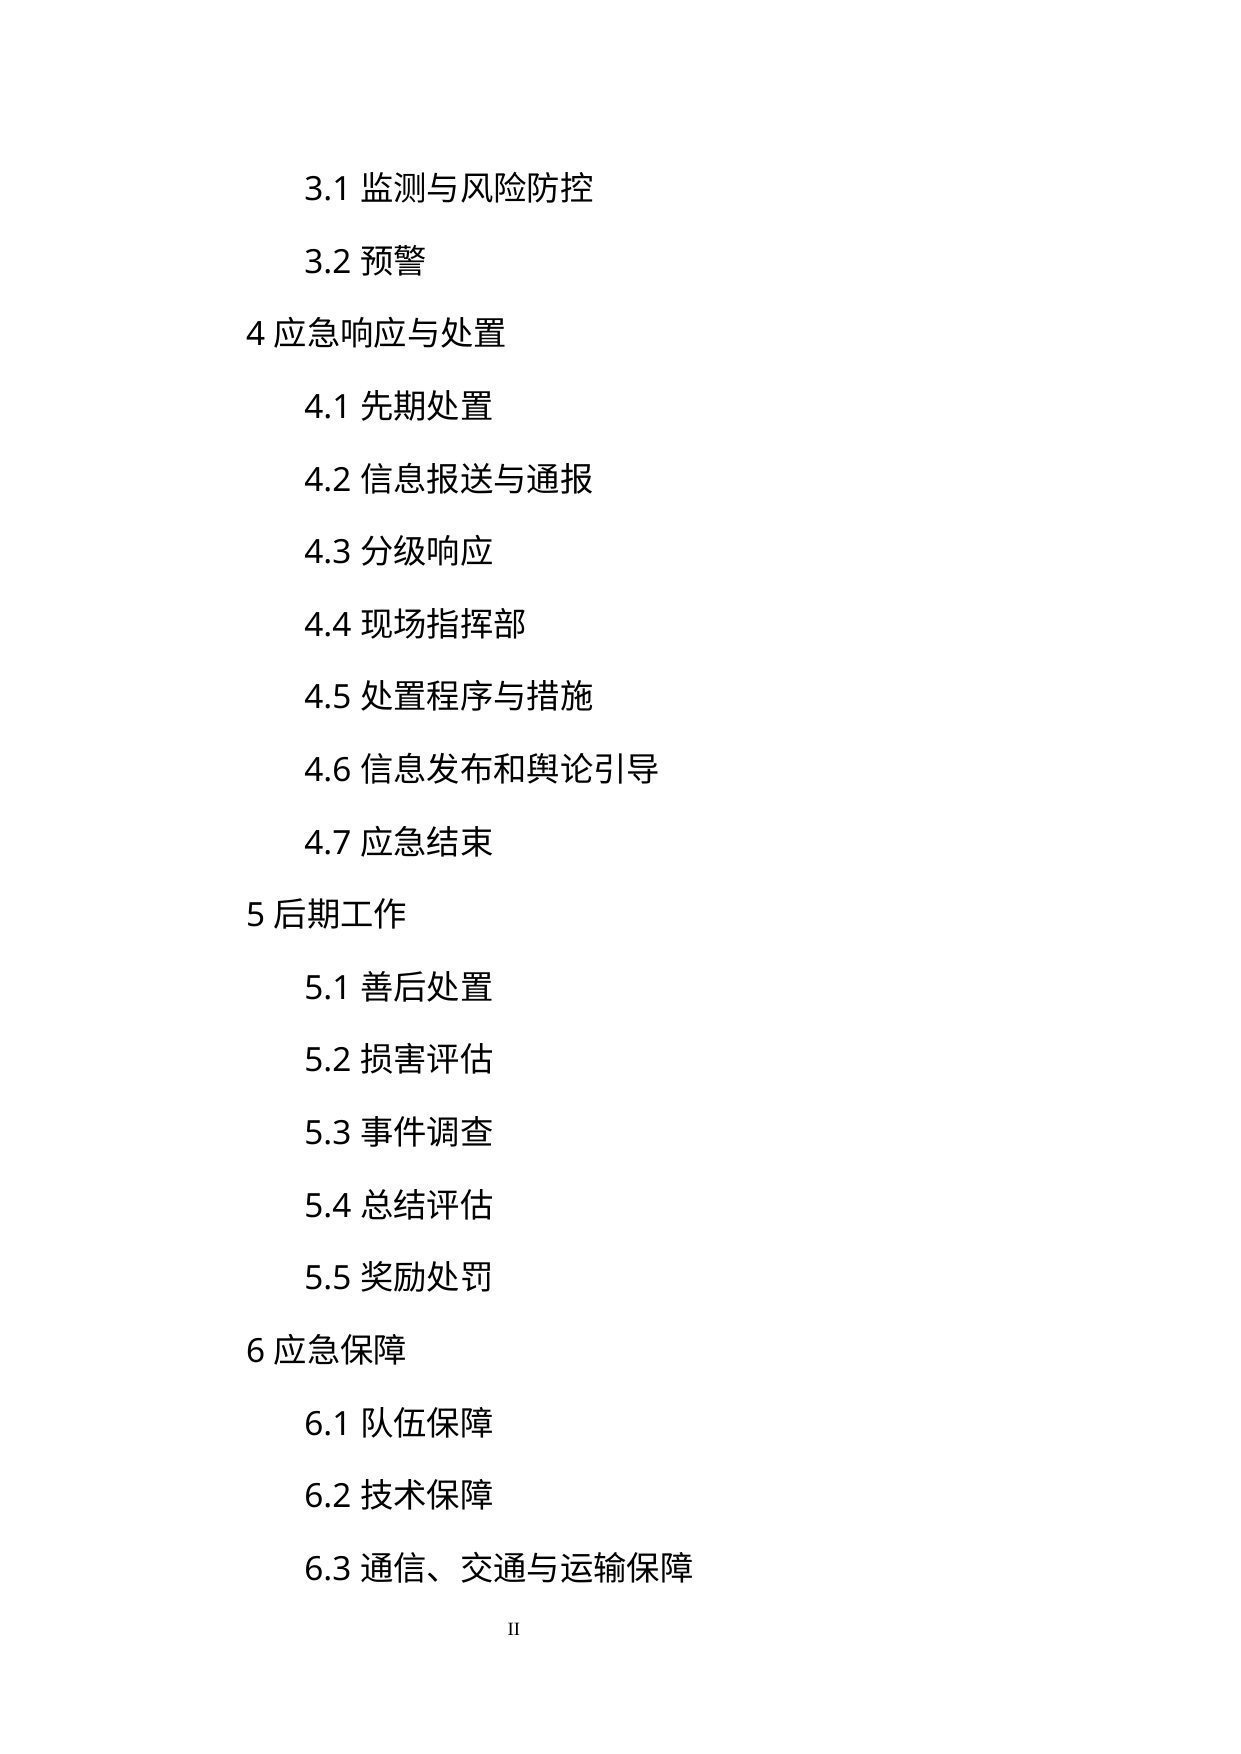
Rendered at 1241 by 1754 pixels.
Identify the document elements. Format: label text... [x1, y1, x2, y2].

text 4.5 处置程序与措施 [246, 670, 1053, 719]
text 6 应急保障 [187, 1324, 1053, 1372]
text 3.1 监测与风险防控 [246, 162, 1053, 210]
text 4.1 先期处置 [246, 380, 1053, 428]
text 6.1 队伍保障 [246, 1396, 1053, 1445]
text 5 后期工作 [187, 888, 1053, 936]
text 4.3 分级响应 [246, 525, 1053, 573]
text 5.2 损害评估 [246, 1033, 1053, 1082]
text 4.2 信息报送与通报 [246, 452, 1053, 501]
text 3.2 预警 [246, 234, 1053, 283]
text 5.4 总结评估 [246, 1178, 1053, 1227]
text 4.6 信息发布和舆论引导 [246, 743, 1053, 791]
text 5.3 事件调查 [246, 1106, 1053, 1154]
text 4 应急响应与处置 [187, 307, 1053, 356]
text 6.3 通信、交通与运输保障 [246, 1541, 1053, 1590]
text 4.4 现场指挥部 [246, 598, 1053, 646]
text 5.5 奖励处罚 [246, 1251, 1053, 1299]
text 5.1 善后处置 [246, 961, 1053, 1009]
text 6.2 技术保障 [246, 1469, 1053, 1517]
text 4.7 应急结束 [246, 815, 1053, 864]
